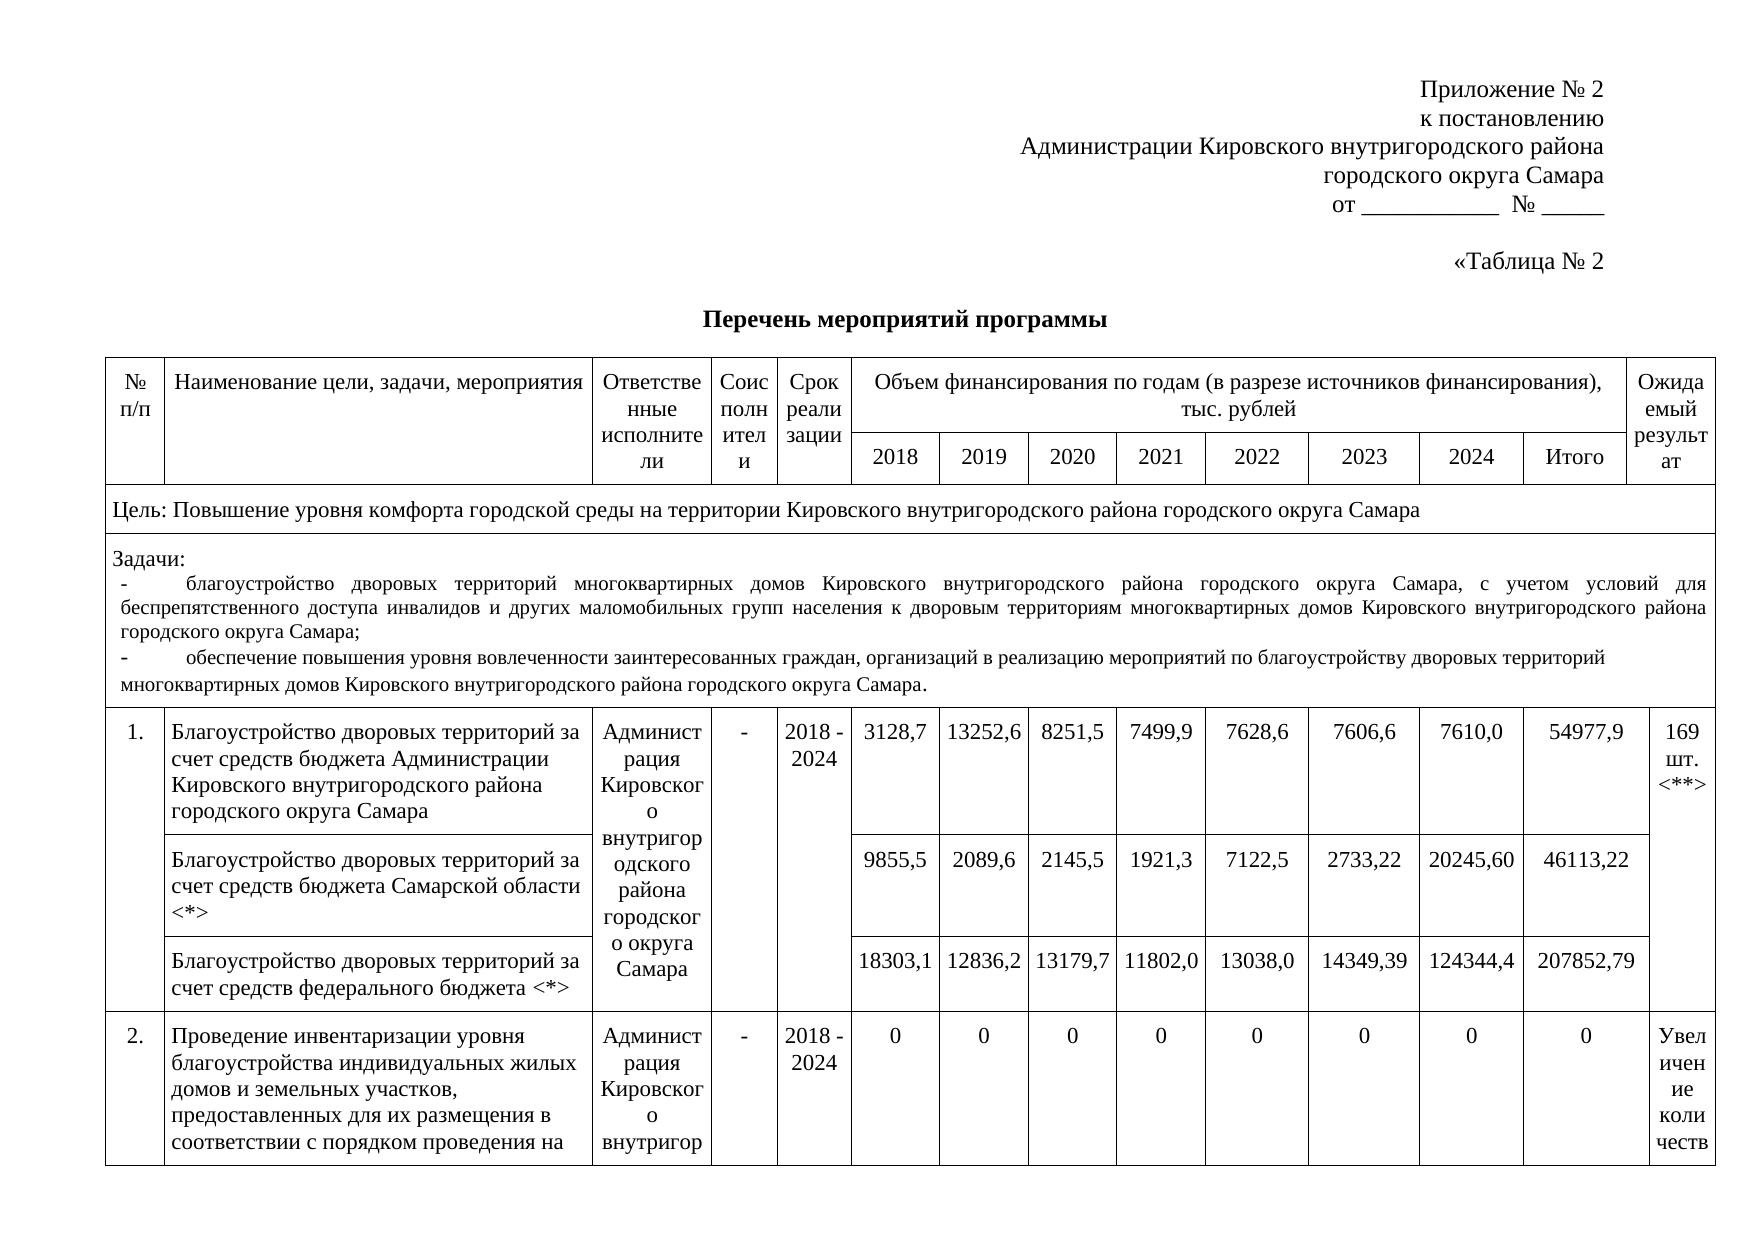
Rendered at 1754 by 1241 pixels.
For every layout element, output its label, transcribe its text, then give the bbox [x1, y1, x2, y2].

table_cell 0 [1206, 1012, 1308, 1165]
table_cell 18303,1 [852, 937, 939, 1011]
table_cell 2018 [852, 433, 939, 484]
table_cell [593, 1012, 711, 1165]
table_header Срок реализации [778, 358, 851, 484]
table_cell 2023 [1309, 433, 1419, 484]
table_cell 13179,7 [1029, 937, 1116, 1011]
table_cell Администрация Кировского внутригородского района городского округа Самара [593, 708, 711, 1011]
table_cell 3128,7 [852, 708, 939, 834]
table_cell 46113,22 [1524, 835, 1649, 936]
table_cell 8251,5 [1029, 708, 1116, 834]
table_cell 12836,2 [940, 937, 1028, 1011]
text Приложение № 2 [600, 74, 1604, 103]
table_cell 0 [1117, 1012, 1205, 1165]
table_cell 7606,6 [1309, 708, 1419, 834]
table_cell 0 [1524, 1012, 1649, 1165]
text городского округа Самара [150, 160, 1604, 189]
table_cell 2018 - 2024 [778, 1012, 851, 1165]
table_cell 2019 [940, 433, 1028, 484]
text «Таблица № 2 [150, 246, 1604, 275]
table_header № п/п [106, 358, 164, 484]
table_cell 54977,9 [1524, 708, 1649, 834]
table_cell 169 шт. <**> [1650, 708, 1715, 1011]
table_cell 7499,9 [1117, 708, 1205, 834]
table_header Наименование цели, задачи, мероприятия [165, 358, 592, 484]
table_header Объем финансирования по годам (в разрезе источников финансирования), тыс. рублей [852, 358, 1626, 432]
text Перечень мероприятий программы [150, 304, 1604, 333]
table_cell 7610,0 [1420, 708, 1523, 834]
table_cell 207852,79 [1524, 937, 1649, 1011]
table_header Ожидаемый результат [1627, 358, 1715, 484]
table_cell 2018 - 2024 [778, 708, 851, 1011]
table_cell 1. [106, 708, 164, 1011]
table_cell 20245,60 [1420, 835, 1523, 936]
table_cell 0 [1420, 1012, 1523, 1165]
table_cell 11802,0 [1117, 937, 1205, 1011]
table_header Ответственные исполнители [593, 358, 711, 484]
table_cell 2021 [1117, 433, 1205, 484]
table_cell 14349,39 [1309, 937, 1419, 1011]
table_cell 2022 [1206, 433, 1308, 484]
text Администрации Кировского внутригородского района [150, 131, 1604, 160]
table_cell 1921,3 [1117, 835, 1205, 936]
table_cell Цель: Повышение уровня комфорта городской среды на территории Кировского внутригородского района городского округа Самара [106, 485, 1715, 533]
table_cell 2. [106, 1012, 164, 1165]
table_cell 7122,5 [1206, 835, 1308, 936]
text к постановлению [600, 103, 1604, 131]
text от ___________ № _____ [600, 189, 1604, 218]
table_cell 13038,0 [1206, 937, 1308, 1011]
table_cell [1650, 1012, 1715, 1165]
table_cell Благоустройство дворовых территорий за счет средств федерального бюджета <*> [165, 937, 592, 1011]
table_cell Благоустройство дворовых территорий за счет средств бюджета Самарской области <*> [165, 835, 592, 936]
table_cell 7628,6 [1206, 708, 1308, 834]
table_cell 124344,4 [1420, 937, 1523, 1011]
table_cell 2145,5 [1029, 835, 1116, 936]
table_cell Задачи: благоустройство дворовых территорий многоквартирных домов Кировского внутригородского района городского округа Самара, с учетом условий для беспрепятственного доступа инвалидов и других маломобильных групп населения к дворовым территориям многоквартирных домов Кировского внутригородского района городского округа Самара; обеспечение повышения уровня вовлеченности заинтересованных граждан, организаций в реализацию мероприятий по благоустройству дворовых территорий многоквартирных домов Кировского внутригородского района городского округа Самара. [106, 534, 1715, 707]
table_cell Благоустройство дворовых территорий за счет средств бюджета Администрации Кировского внутригородского района городского округа Самара [165, 708, 592, 834]
table_cell 0 [940, 1012, 1028, 1165]
table_cell 0 [1029, 1012, 1116, 1165]
table_cell 2733,22 [1309, 835, 1419, 936]
table_cell Итого [1524, 433, 1626, 484]
table_cell 13252,6 [940, 708, 1028, 834]
table_cell 2020 [1029, 433, 1116, 484]
table_header Соисполнители [712, 358, 777, 484]
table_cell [165, 1012, 592, 1165]
table_cell 0 [1309, 1012, 1419, 1165]
table_cell 9855,5 [852, 835, 939, 936]
table_cell - [712, 708, 777, 1011]
table_cell 2089,6 [940, 835, 1028, 936]
table_cell 0 [852, 1012, 939, 1165]
table_cell - [712, 1012, 777, 1165]
table_cell 2024 [1420, 433, 1523, 484]
